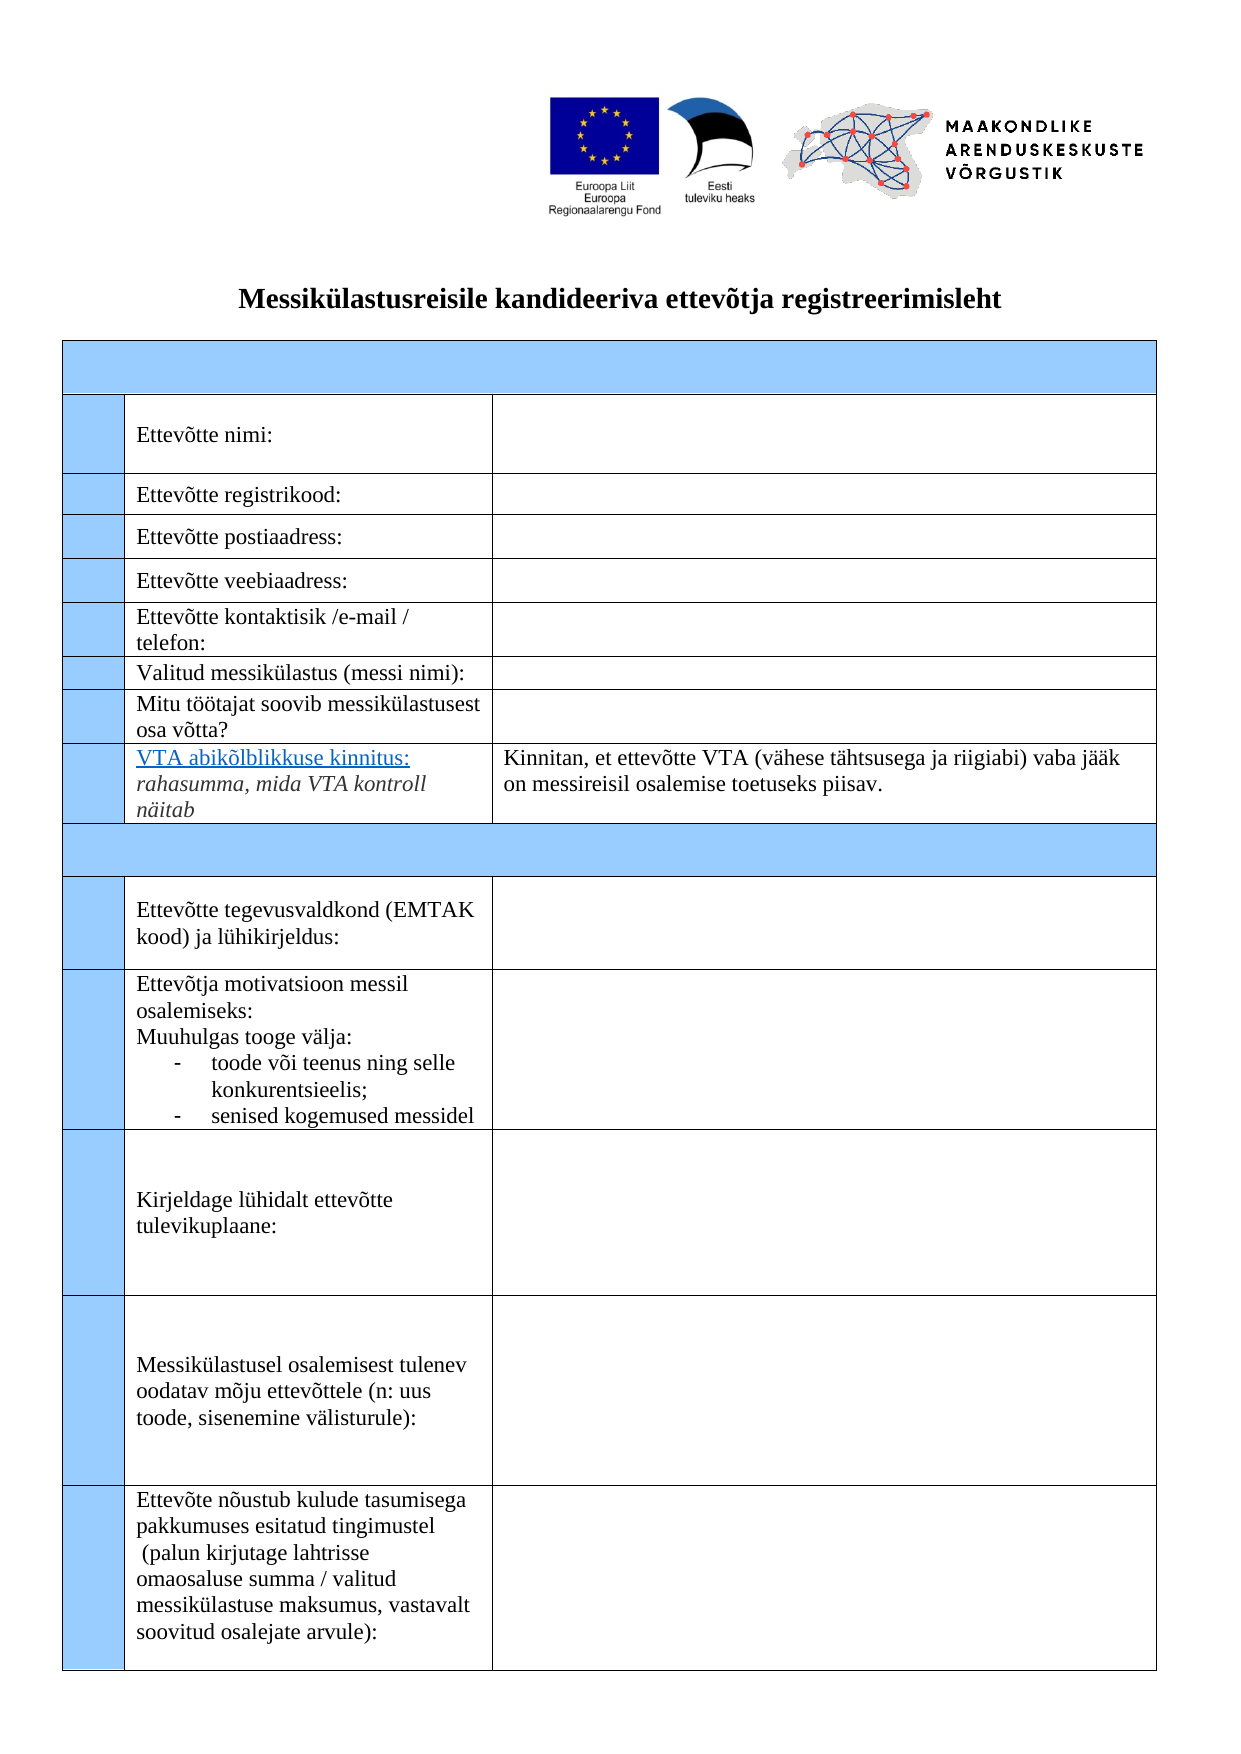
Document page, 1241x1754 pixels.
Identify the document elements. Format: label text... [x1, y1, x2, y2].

table_cell [493, 1296, 1156, 1485]
table_cell [63, 690, 124, 743]
table_cell Ettevõtte nimi: [125, 395, 492, 473]
table_cell [63, 474, 124, 514]
table_cell [63, 970, 124, 1129]
table_cell Ettevõtte veebiaadress: [125, 559, 492, 602]
table_cell [63, 1296, 124, 1485]
table_cell Ettevõtte tegevusvaldkond (EMTAK kood) ja lühikirjeldus: [125, 877, 492, 969]
table_cell [63, 395, 124, 473]
table_cell [63, 1486, 124, 1669]
picture [542, 79, 1166, 222]
table_cell Ettevõtte kontaktisik /e-mail / telefon: [125, 603, 492, 656]
table_cell [493, 877, 1156, 969]
table_cell [493, 1130, 1156, 1295]
table_cell [493, 603, 1156, 656]
table_cell [63, 1130, 124, 1295]
table_cell [63, 824, 1156, 876]
table_cell Messikülastusel osalemisest tulenev oodatav mõju ettevõttele (n: uus toode, sisenemine välisturule): [125, 1296, 492, 1485]
table_cell Kinnitan, et ettevõtte VTA (vähese tähtsusega ja riigiabi) vaba jääk on messireisil osalemise toetuseks piisav. [493, 744, 1156, 823]
table_header [63, 341, 1156, 393]
table_cell [63, 744, 124, 823]
table_cell [493, 690, 1156, 743]
table_cell Ettevõtte registrikood: [125, 474, 492, 514]
table_cell Ettevõte nõustub kulude tasumisega pakkumuses esitatud tingimustel (palun kirjutage lahtrisse omaosaluse summa / valitud messikülastuse maksumus, vastavalt soovitud osalejate arvule): [125, 1486, 492, 1669]
table_cell [493, 970, 1156, 1129]
table_cell [493, 657, 1156, 689]
table_cell Mitu töötajat soovib messikülastusest osa võtta? [125, 690, 492, 743]
text Messikülastusreisile kandideeriva ettevõtja registreerimisleht [75, 247, 1165, 314]
table_cell VTA abikõlblikkuse kinnitus: rahasumma, mida VTA kontroll näitab [125, 744, 492, 823]
table_cell [493, 395, 1156, 473]
table_cell [63, 657, 124, 689]
table_cell Valitud messikülastus (messi nimi): [125, 657, 492, 689]
table_cell [493, 474, 1156, 514]
table_cell Kirjeldage lühidalt ettevõtte tulevikuplaane: [125, 1130, 492, 1295]
table_cell [493, 515, 1156, 558]
table_cell Ettevõtja motivatsioon messil osalemiseks: Muuhulgas tooge välja: toode või teenus ning selle konkurentsieelis; senised kogemused messidel [125, 970, 492, 1129]
table_cell Ettevõtte postiaadress: [125, 515, 492, 558]
table_cell [63, 877, 124, 969]
table_cell [493, 559, 1156, 602]
table_cell [63, 603, 124, 656]
table_cell [63, 559, 124, 602]
table_cell [493, 1486, 1156, 1669]
table_cell [63, 515, 124, 558]
